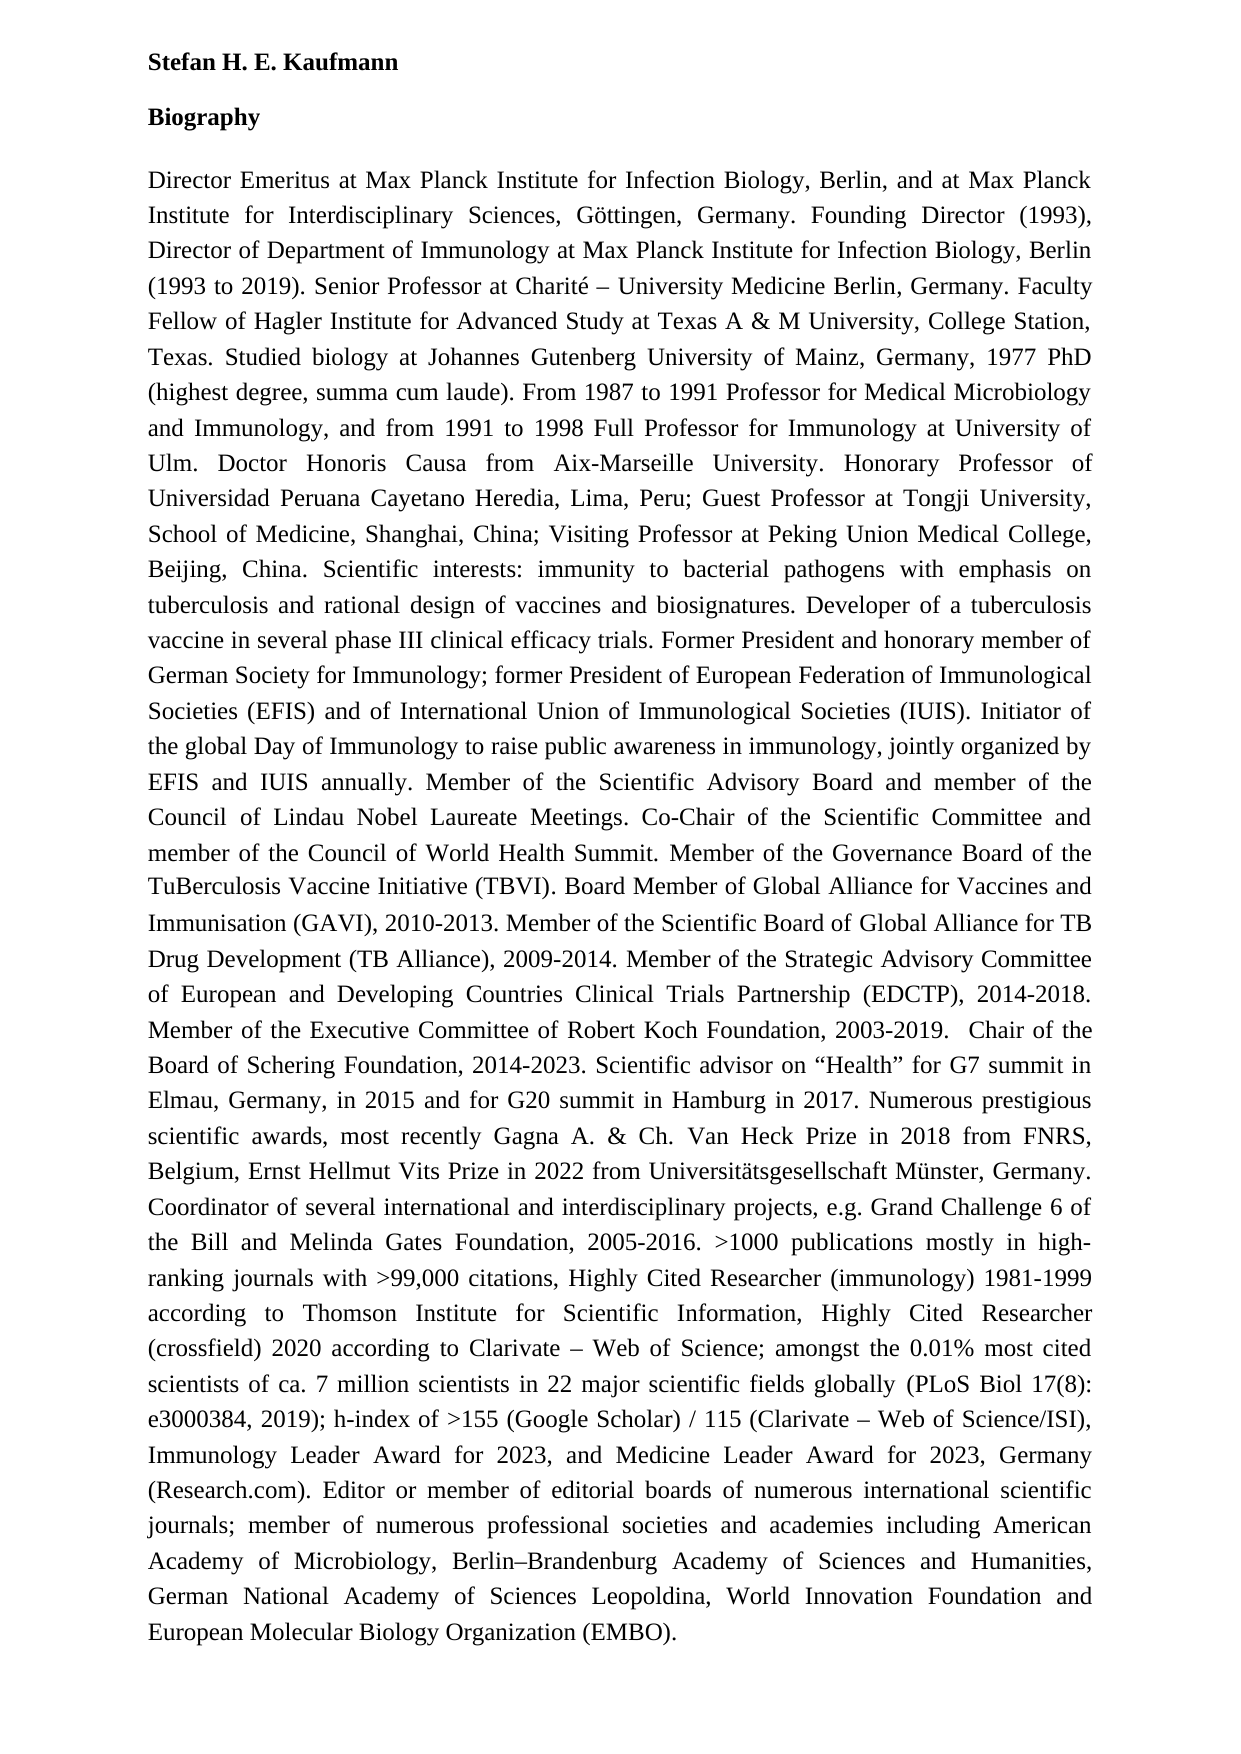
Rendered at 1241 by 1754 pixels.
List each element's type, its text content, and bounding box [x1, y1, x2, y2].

text Director Emeritus at Max Planck Institute for Infection Biology, Berlin, and at Max Planck Institute for Interdisciplinary Sciences, Göttingen, Germany. Founding Director (1993), Director of Department of Immunology at Max Planck Institute for Infection Biology, Berlin (1993 to 2019). Senior Professor at Charité – University Medicine Berlin, Germany. Faculty Fellow of Hagler Institute for Advanced Study at Texas A & M University, College Station, Texas. Studied biology at Johannes Gutenberg University of Mainz, Germany, 1977 PhD (highest degree, summa cum laude). From 1987 to 1991 Professor for Medical Microbiology and Immunology, and from 1991 to 1998 Full Professor for Immunology at University of Ulm. Doctor Honoris Causa from Aix-Marseille University. Honorary Professor of Universidad Peruana Cayetano Heredia, Lima, Peru; Guest Professor at Tongji University, School of Medicine, Shanghai, China; Visiting Professor at Peking Union Medical College, Beijing, China. Scientific interests: immunity to bacterial pathogens with emphasis on tuberculosis and rational design of vaccines and biosignatures. Developer of a tuberculosis vaccine in several phase III clinical efficacy trials. Former President and honorary member of German Society for Immunology; former President of European Federation of Immunological Societies (EFIS) and of International Union of Immunological Societies (IUIS). Initiator of the global Day of Immunology to raise public awareness in immunology, jointly organized by EFIS and IUIS annually. Member of the Scientific Advisory Board and member of the Council of Lindau Nobel Laureate Meetings. Co-Chair of the Scientific Committee and member of the Council of World Health Summit. Member of the Governance Board of the TuBerculosis Vaccine Initiative (TBVI). Board Member of Global Alliance for Vaccines and Immunisation (GAVI), 2010-2013. Member of the Scientific Board of Global Alliance for TB Drug Development (TB Alliance), 2009-2014. Member of the Strategic Advisory Committee of European and Developing Countries Clinical Trials Partnership (EDCTP), 2014-2018. Member of the Executive Committee of Robert Koch Foundation, 2003-2019. Chair of the Board of Schering Foundation, 2014-2023. Scientific advisor on “Health” for G7 summit in Elmau, Germany, in 2015 and for G20 summit in Hamburg in 2017. Numerous prestigious scientific awards, most recently Gagna A. & Ch. Van Heck Prize in 2018 from FNRS, Belgium, Ernst Hellmut Vits Prize in 2022 from Universitätsgesellschaft Münster, Germany. Coordinator of several international and interdisciplinary projects, e.g. Grand Challenge 6 of the Bill and Melinda Gates Foundation, 2005-2016. >1000 publications mostly in high-ranking journals with >99,000 citations, Highly Cited Researcher (immunology) 1981-1999 according to Thomson Institute for Scientific Information, Highly Cited Researcher (crossfield) 2020 according to Clarivate – Web of Science; amongst the 0.01% most cited scientists of ca. 7 million scientists in 22 major scientific fields globally (PLoS Biol 17(8): e3000384, 2019); h-index of >155 (Google Scholar) / 115 (Clarivate – Web of Science/ISI), Immunology Leader Award for 2023, and Medicine Leader Award for 2023, Germany (Research.com). Editor or member of editorial boards of numerous international scientific journals; member of numerous professional societies and academies including American Academy of Microbiology, Berlin–Brandenburg Academy of Sciences and Humanities, German National Academy of Sciences Leopoldina, World Innovation Foundation and European Molecular Biology Organization (EMBO). [148, 158, 1093, 1646]
text Stefan H. E. Kaufmann [148, 47, 1093, 76]
text Biography [148, 102, 1093, 131]
